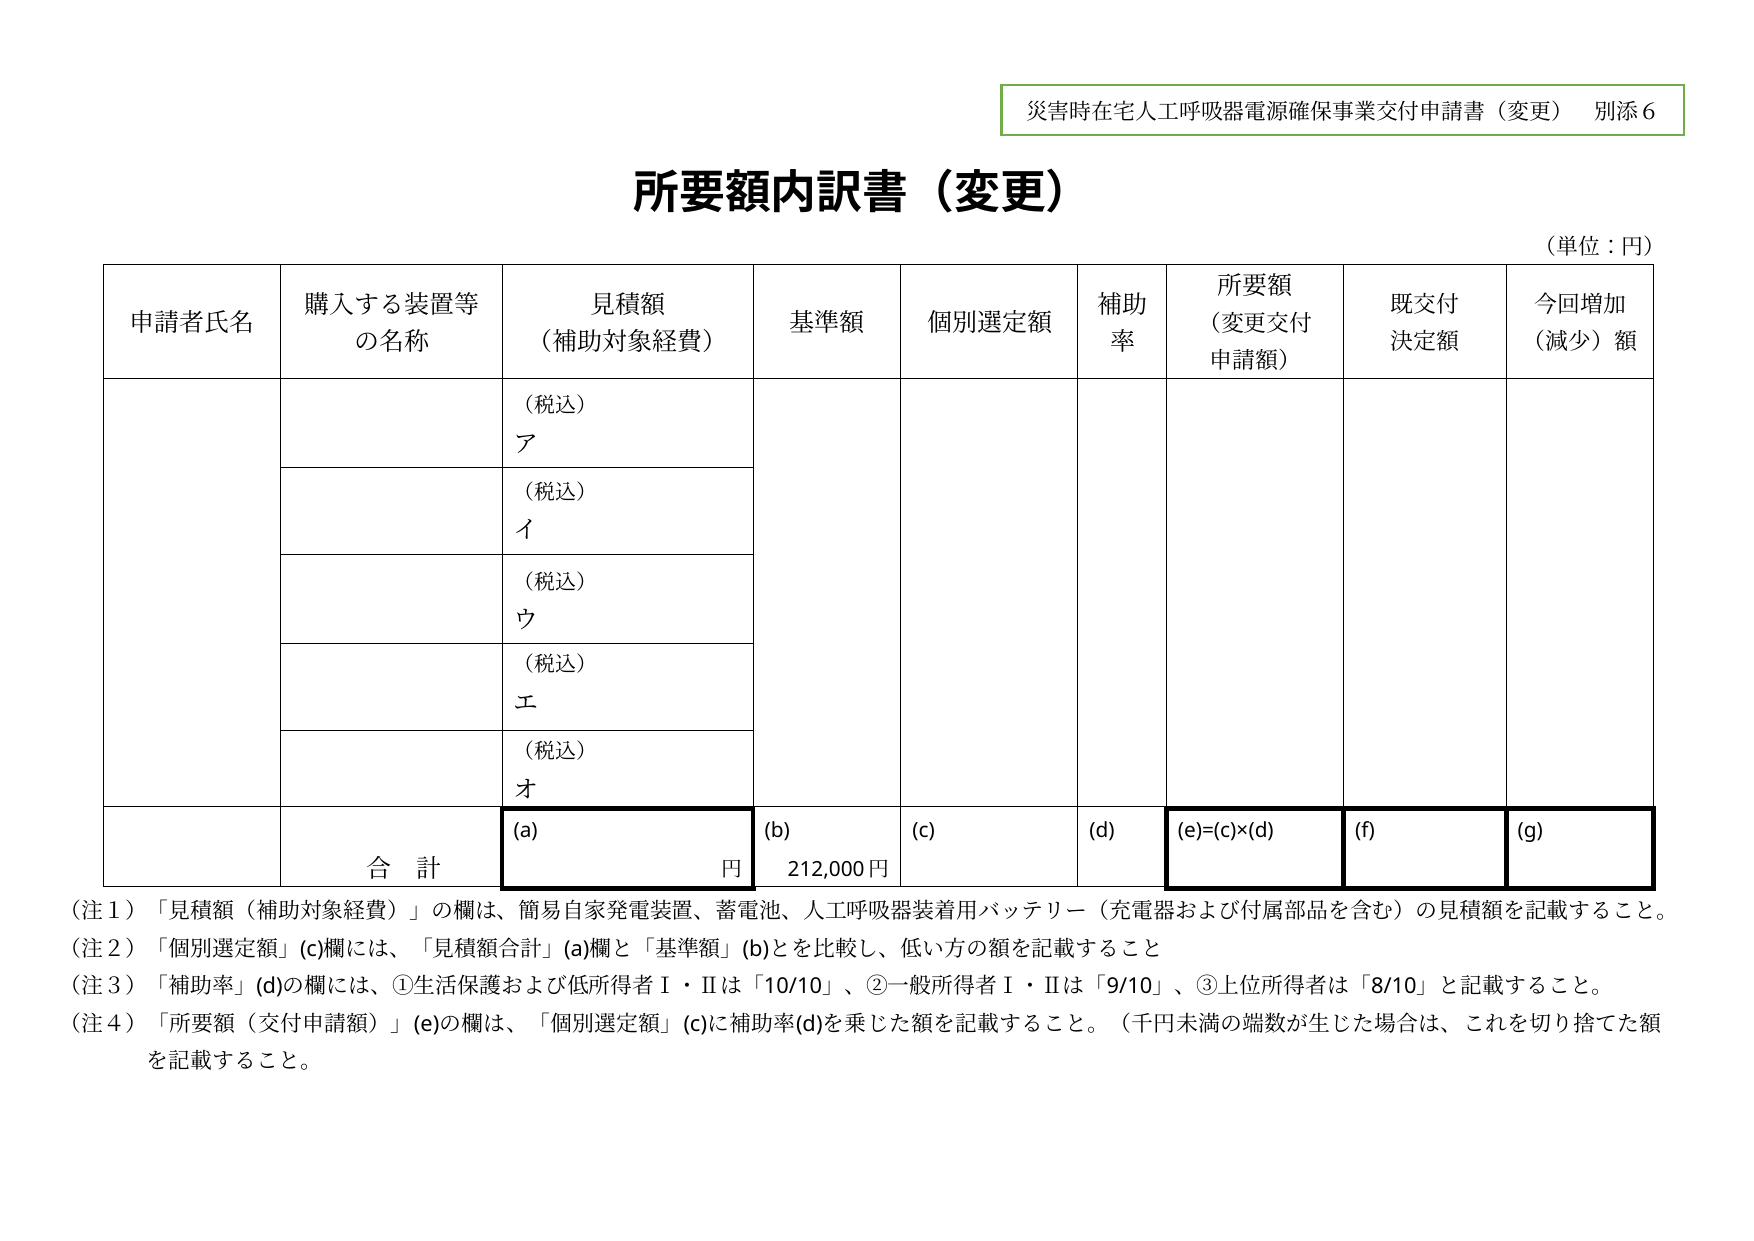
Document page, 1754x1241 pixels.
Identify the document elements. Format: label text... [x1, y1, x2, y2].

table_cell [281, 555, 502, 643]
table_cell (d) [1078, 807, 1164, 886]
table_cell (b) 212,000円 [755, 807, 900, 886]
text （単位：円） [59, 226, 1665, 264]
table_cell [281, 379, 502, 467]
table_cell [1078, 379, 1166, 806]
table_header 申請者氏名 [104, 265, 280, 377]
table_cell [1167, 379, 1343, 806]
table_cell (a) 円 [504, 811, 751, 886]
table_cell [901, 379, 1077, 806]
table_cell （税込） オ [503, 731, 753, 806]
text （注４）「所要額（交付申請額）」(e)の欄は、「個別選定額」(c)に補助率(d)を乗じた額を記載すること。（千円未満の端数が生じた場合は、これを切り捨てた額を記載すること。 [59, 1003, 1665, 1078]
table_cell (e)=(c)×(d) [1169, 811, 1341, 886]
table_cell [281, 468, 502, 554]
table_cell 合 計 [281, 807, 500, 886]
table_cell [1507, 379, 1653, 806]
table_cell [1344, 379, 1506, 806]
table_cell （税込） ア [503, 379, 753, 467]
table_header 補助率 [1078, 265, 1166, 377]
table_cell （税込） イ [503, 468, 753, 554]
table_cell [754, 379, 900, 806]
table_header 個別選定額 [901, 265, 1077, 377]
text （注３）「補助率」(d)の欄には、①生活保護および低所得者Ⅰ・Ⅱは「10/10」、②一般所得者Ⅰ・Ⅱは「9/10」、③上位所得者は「8/10」と記載すること。 [59, 966, 1665, 1003]
table_cell [104, 379, 280, 806]
text （注２）「個別選定額」(c)欄には、「見積額合計」(a)欄と「基準額」(b)とを比較し、低い方の額を記載すること [59, 928, 1665, 966]
table_header 今回増加 （減少）額 [1507, 265, 1653, 377]
table_header 既交付 決定額 [1344, 265, 1506, 377]
text 所要額内訳書（変更） [59, 151, 1665, 226]
table_cell [104, 807, 280, 886]
text （注１）「見積額（補助対象経費）」の欄は、簡易自家発電装置、蓄電池、人工呼吸器装着用バッテリー（充電器および付属部品を含む）の見積額を記載すること。 [59, 891, 1665, 928]
table_cell (f) [1346, 811, 1504, 886]
table_header 所要額 （変更交付 申請額） [1167, 265, 1343, 377]
table_cell (g) [1509, 811, 1651, 886]
table_header 基準額 [754, 265, 900, 377]
table_cell [281, 644, 502, 730]
table_cell （税込） ウ [503, 555, 753, 643]
table_cell （税込） エ [503, 644, 753, 730]
table_cell (c) [901, 807, 1077, 886]
table_header 購入する装置等 の名称 [281, 265, 502, 377]
table_header 見積額 （補助対象経費） [503, 265, 753, 377]
table_cell [281, 731, 502, 806]
